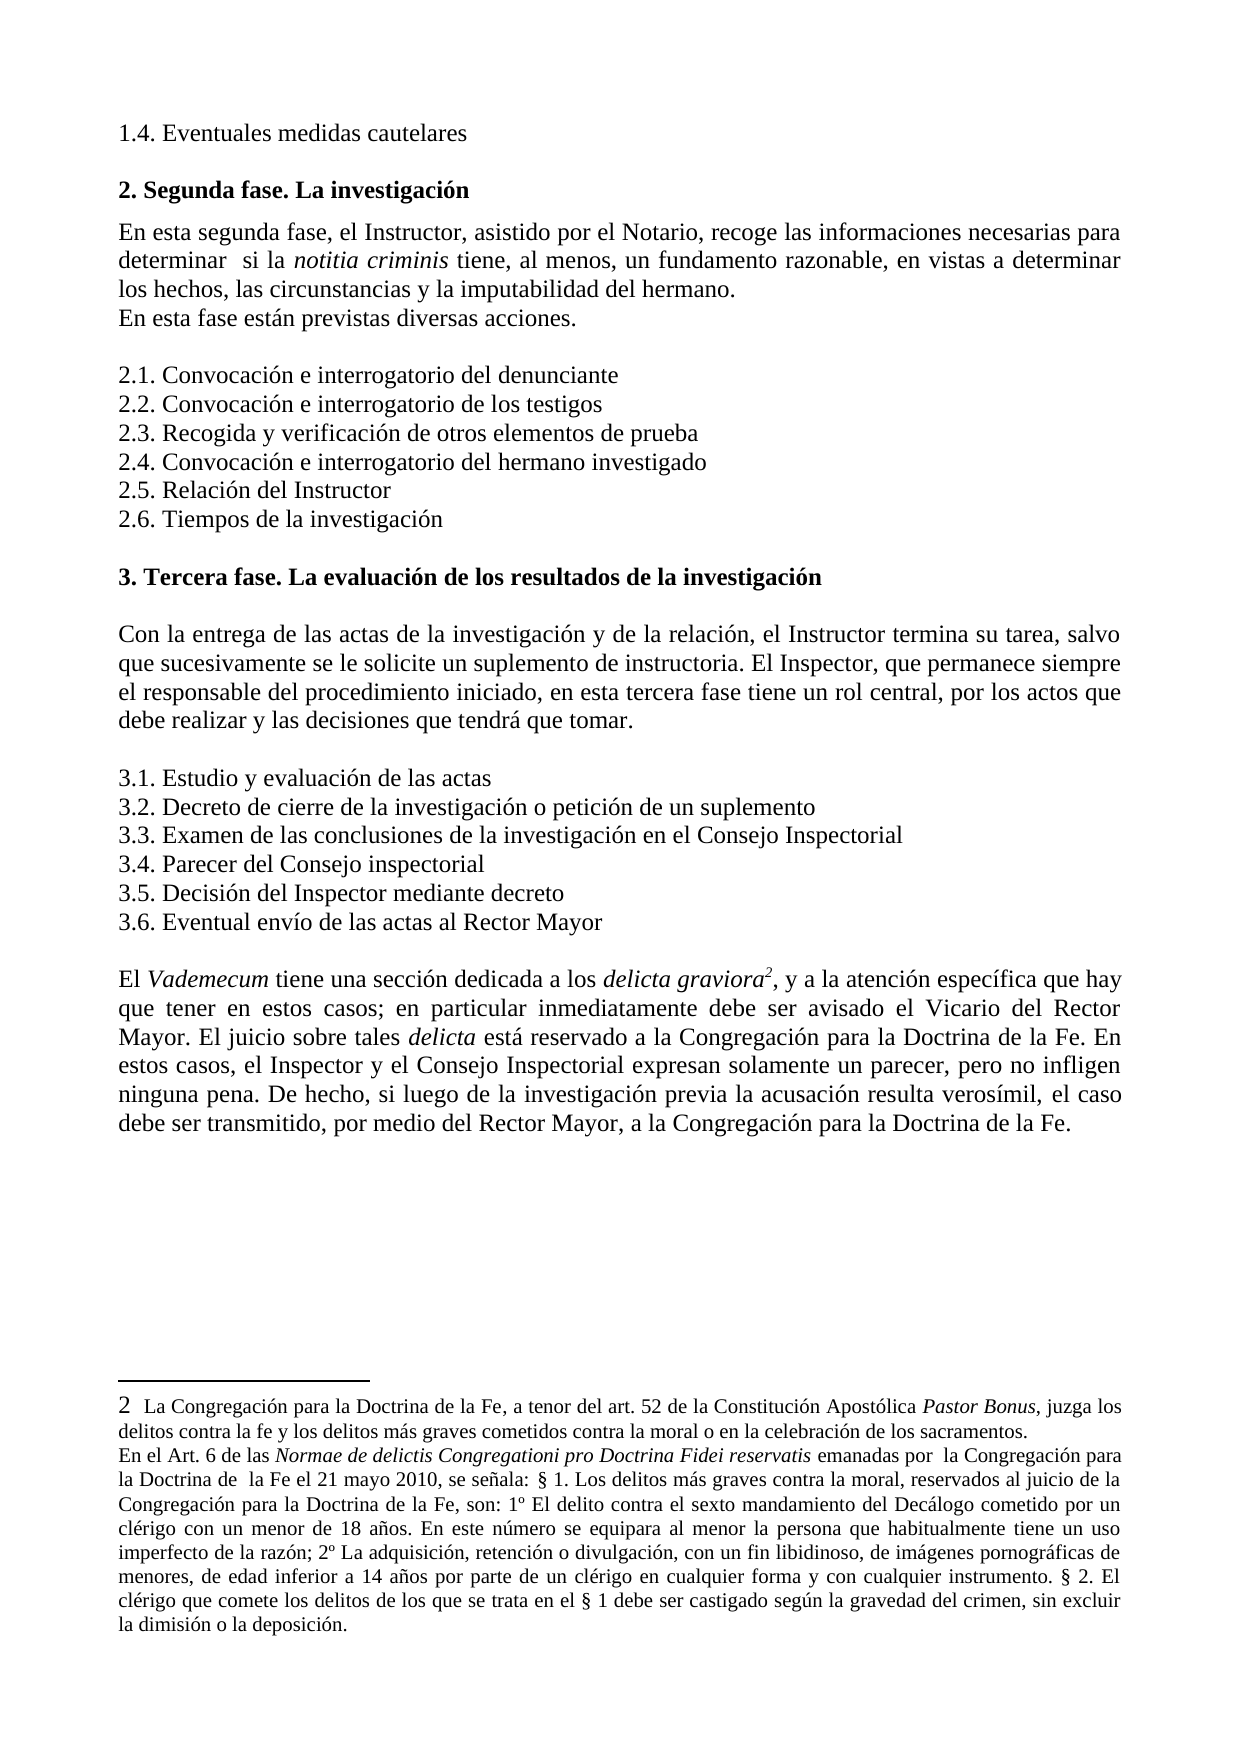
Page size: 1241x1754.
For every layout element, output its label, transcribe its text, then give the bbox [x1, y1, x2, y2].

text Con la entrega de las actas de la investigación y de la relación, el Instructor termina su tarea, salvo que sucesivamente se le solicite un suplemento de instructoria. El Inspector, que permanece siempre el responsable del procedimiento iniciado, en esta tercera fase tiene un rol central, por los actos que debe realizar y las decisiones que tendrá que tomar. [118, 619, 1122, 734]
text 2. Segunda fase. La investigación [118, 176, 1122, 204]
text 2.4. Convocación e interrogatorio del hermano investigado [118, 447, 1122, 476]
text 2.1. Convocación e interrogatorio del denunciante [118, 361, 1122, 389]
text 2.3. Recogida y verificación de otros elementos de prueba [118, 418, 1122, 447]
text 3. Tercera fase. La evaluación de los resultados de la investigación [118, 562, 1122, 591]
text 3.4. Parecer del Consejo inspectorial [118, 849, 1122, 878]
text 3.3. Examen de las conclusiones de la investigación en el Consejo Inspectorial [118, 821, 1122, 849]
text 1.4. Eventuales medidas cautelares [118, 118, 1122, 147]
text 3.6. Eventual envío de las actas al Rector Mayor [118, 907, 1122, 936]
text 3.2. Decreto de cierre de la investigación o petición de un suplemento [118, 792, 1122, 821]
text 2.2. Convocación e interrogatorio de los testigos [118, 389, 1122, 418]
text El Vademecum tiene una sección dedicada a los delicta graviora, y a la atención específica que hay que tener en estos casos; en particular inmediatamente debe ser avisado el Vicario del Rector Mayor. El juicio sobre tales delicta está reservado a la Congregación para la Doctrina de la Fe. En estos casos, el Inspector y el Consejo Inspectorial expresan solamente un parecer, pero no infligen ninguna pena. De hecho, si luego de la investigación previa la acusación resulta verosímil, el caso debe ser transmitido, por medio del Rector Mayor, a la Congregación para la Doctrina de la Fe. [118, 964, 1122, 1137]
text 2.6. Tiempos de la investigación [118, 504, 1122, 533]
text 3.5. Decisión del Inspector mediante decreto [118, 878, 1122, 907]
text 2.5. Relación del Instructor [118, 476, 1122, 504]
text 3.1. Estudio y evaluación de las actas [118, 763, 1122, 792]
text En esta fase están previstas diversas acciones. [118, 303, 1122, 332]
text En esta segunda fase, el Instructor, asistido por el Notario, recoge las informaciones necesarias para determinar si la notitia criminis tiene, al menos, un fundamento razonable, en vistas a determinar los hechos, las circunstancias y la imputabilidad del hermano. [118, 217, 1122, 303]
